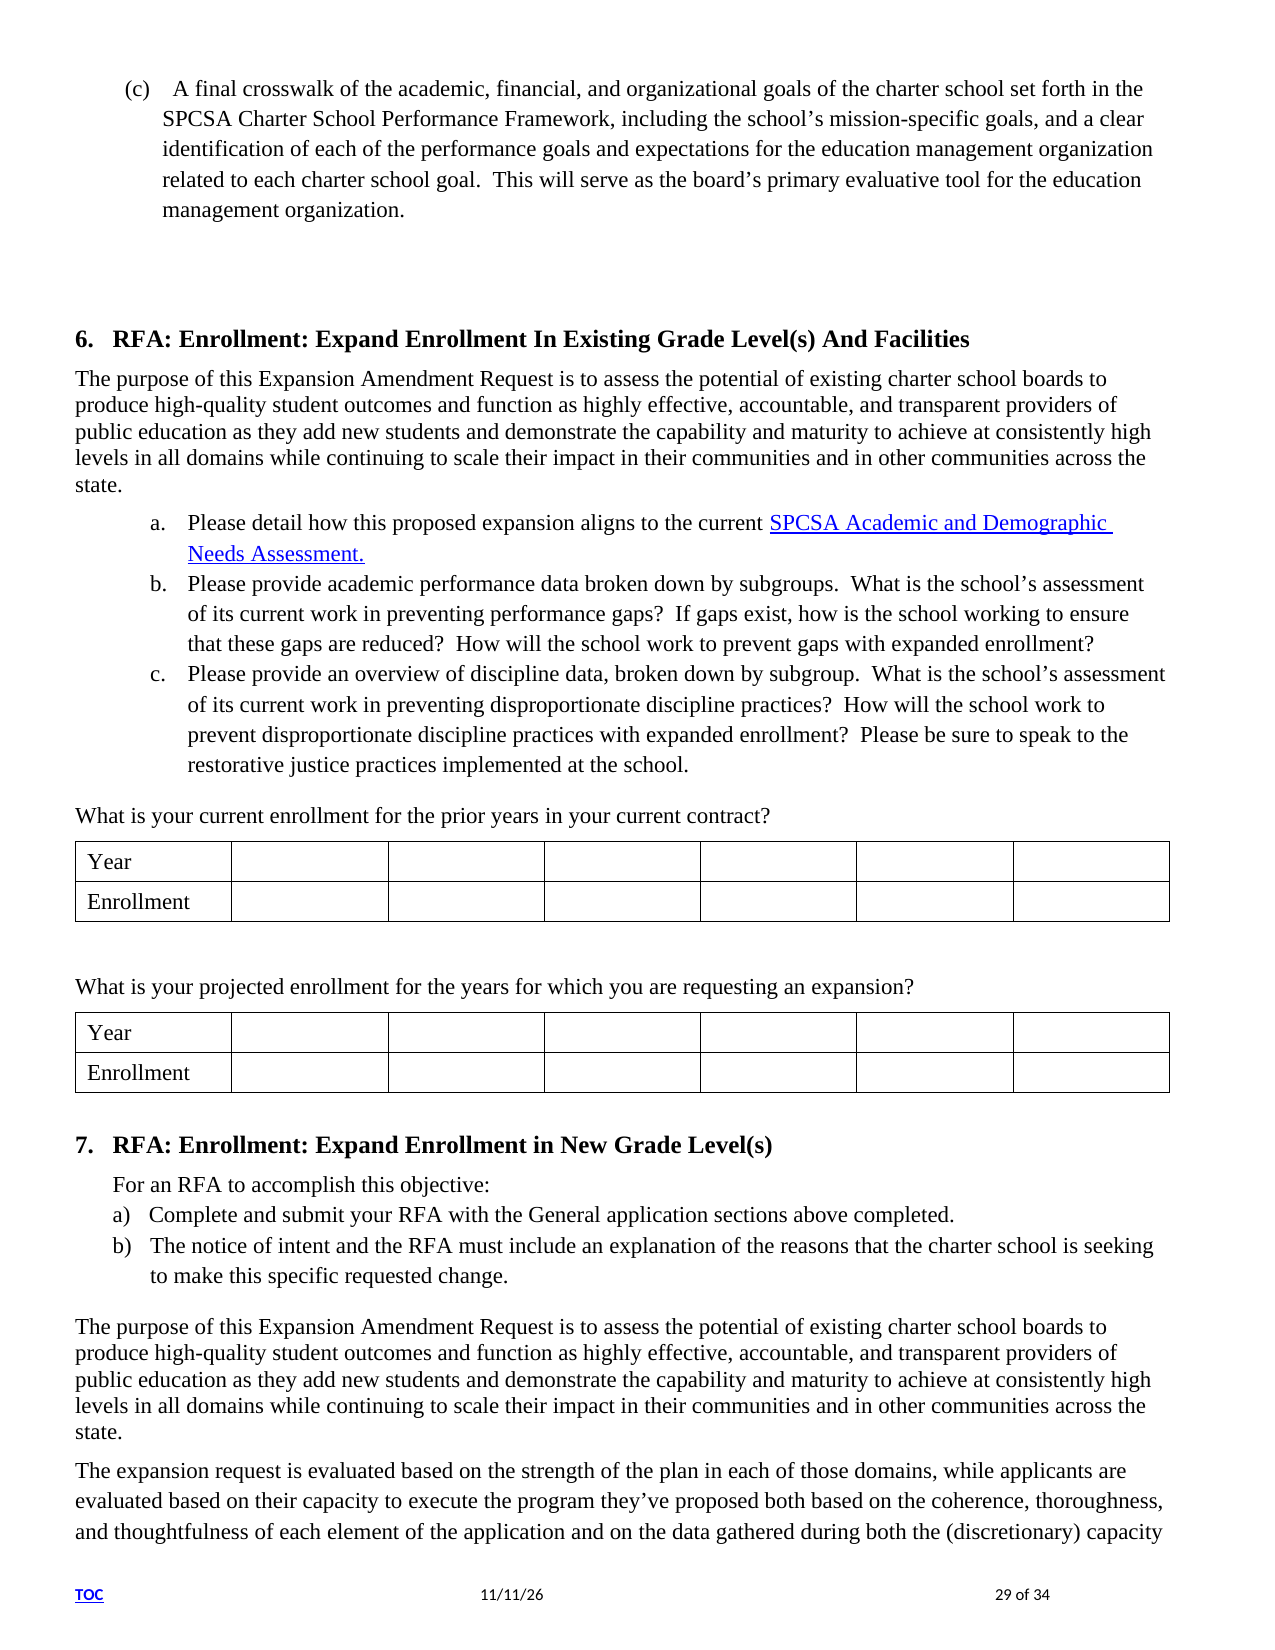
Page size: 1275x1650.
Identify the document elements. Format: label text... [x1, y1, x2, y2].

table_header [545, 842, 700, 881]
table_header [389, 1013, 544, 1052]
table_cell Enrollment [76, 882, 231, 921]
list Please provide an overview of discipline data, broken down by subgroup. What is the school’s assessment of its current work in preventing disproportionate discipline practices? How will the school work to prevent disproportionate discipline practices with expanded enrollment? Please be sure to speak to the restorative justice practices implemented at the school. [150, 661, 1170, 777]
list For an RFA to accomplish this objective: [112, 1171, 1170, 1198]
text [75, 1457, 1170, 1544]
table_header [701, 842, 856, 881]
table_cell [389, 1053, 544, 1092]
list Complete and submit your RFA with the General application sections above completed. [112, 1202, 1170, 1228]
table_header [701, 1013, 856, 1052]
table_cell [1014, 882, 1169, 921]
table_cell [232, 1053, 388, 1092]
table_header [389, 842, 544, 881]
subtitle The purpose of this Expansion Amendment Request is to assess the potential of existing charter school boards to produce high-quality student outcomes and function as highly effective, accountable, and transparent providers of public education as they add new students and demonstrate the capability and maturity to achieve at consistently high levels in all domains while continuing to scale their impact in their communities and in other communities across the state. [75, 1313, 1170, 1445]
table_cell [857, 1053, 1013, 1092]
subtitle RFA: Enrollment: Expand Enrollment in New Grade Level(s) [75, 1130, 1170, 1159]
subtitle What is your current enrollment for the prior years in your current contract? [75, 802, 1170, 828]
table_header Year [76, 1013, 231, 1052]
list A final crosswalk of the academic, financial, and organizational goals of the charter school set forth in the SPCSA Charter School Performance Framework, including the school’s mission-specific goals, and a clear identification of each of the performance goals and expectations for the education management organization related to each charter school goal. This will serve as the board’s primary evaluative tool for the education management organization. [124, 75, 1170, 222]
list The notice of intent and the RFA must include an explanation of the reasons that the charter school is seeking to make this specific requested change. [112, 1232, 1170, 1288]
table_header [232, 842, 388, 881]
table_header [857, 1013, 1013, 1052]
table_cell [232, 882, 388, 921]
table_cell [545, 1053, 700, 1092]
table_header [1014, 1013, 1169, 1052]
table_cell Enrollment [76, 1053, 231, 1092]
table_cell [701, 882, 856, 921]
table_cell [545, 882, 700, 921]
list Please provide academic performance data broken down by subgroups. What is the school’s assessment of its current work in preventing performance gaps? If gaps exist, how is the school working to ensure that these gaps are reduced? How will the school work to prevent gaps with expanded enrollment? [150, 570, 1170, 657]
table_cell [1014, 1053, 1169, 1092]
table_cell [857, 882, 1013, 921]
table_cell [701, 1053, 856, 1092]
table_cell [389, 882, 544, 921]
subtitle The purpose of this Expansion Amendment Request is to assess the potential of existing charter school boards to produce high-quality student outcomes and function as highly effective, accountable, and transparent providers of public education as they add new students and demonstrate the capability and maturity to achieve at consistently high levels in all domains while continuing to scale their impact in their communities and in other communities across the state. [75, 365, 1170, 497]
subtitle RFA: Enrollment: Expand Enrollment In Existing Grade Level(s) And Facilities [75, 324, 1170, 353]
list Please detail how this proposed expansion aligns to the current SPCSA Academic and Demographic Needs Assessment. [150, 509, 1170, 566]
table_header [857, 842, 1013, 881]
table_header Year [76, 842, 231, 881]
table_header [232, 1013, 388, 1052]
table_header [1014, 842, 1169, 881]
table_header [545, 1013, 700, 1052]
subtitle What is your projected enrollment for the years for which you are requesting an expansion? [75, 973, 1170, 999]
